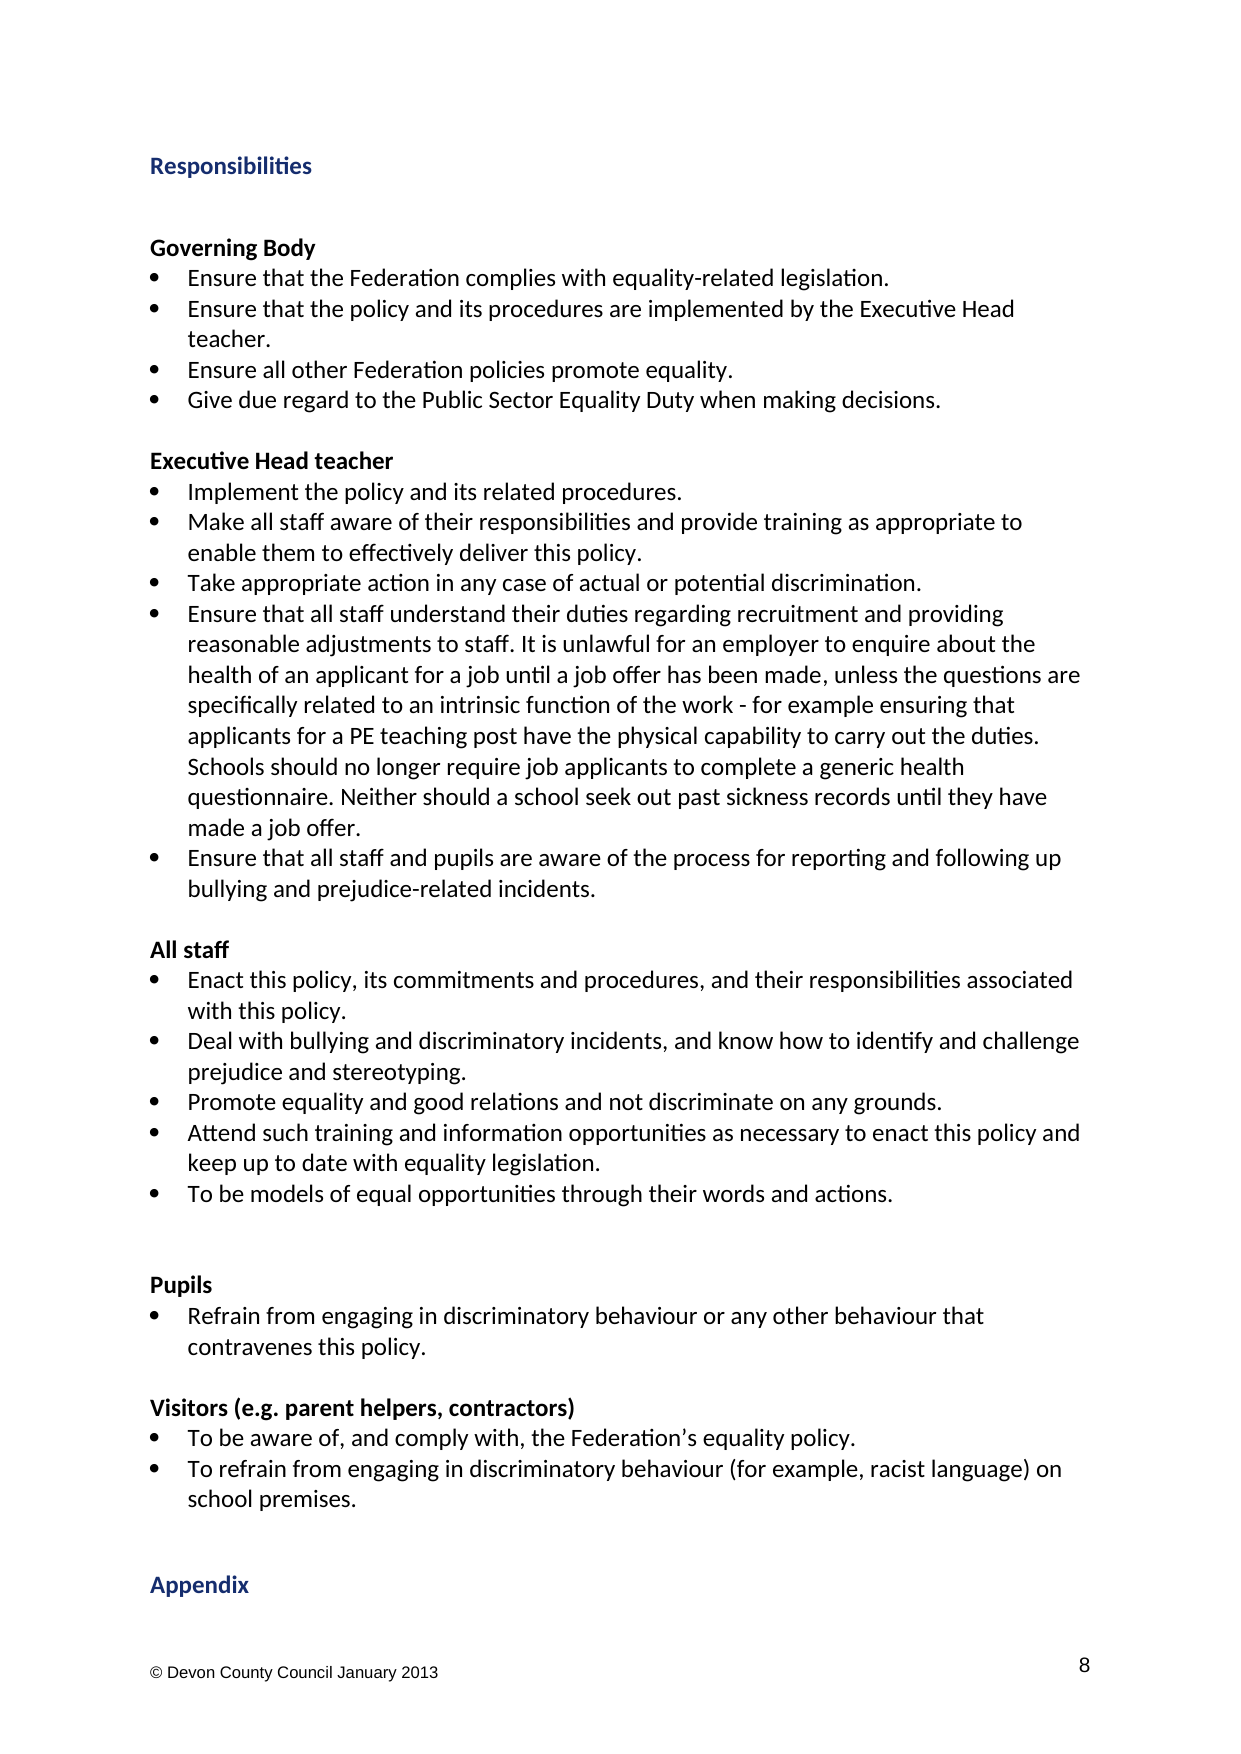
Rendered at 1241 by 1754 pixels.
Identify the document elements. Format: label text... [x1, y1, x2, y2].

text Governing Body [150, 232, 1090, 262]
list To be models of equal opportunities through their words and actions. [150, 1178, 1090, 1208]
list Ensure all other Federation policies promote equality. [150, 354, 1090, 384]
text Visitors (e.g. parent helpers, contractors) [150, 1392, 1090, 1422]
text Appendix [150, 1569, 1090, 1600]
list Deal with bullying and discriminatory incidents, and know how to identify and challenge prejudice and stereotyping. [150, 1025, 1090, 1086]
list Give due regard to the Public Sector Equality Duty when making decisions. [150, 384, 1090, 415]
list Take appropriate action in any case of actual or potential discrimination. [150, 568, 1090, 598]
text All staff [150, 934, 1090, 964]
list Enact this policy, its commitments and procedures, and their responsibilities associated with this policy. [150, 964, 1090, 1025]
text Responsibilities [150, 150, 1090, 181]
list Ensure that all staff understand their duties regarding recruitment and providing reasonable adjustments to staff. It is unlawful for an employer to enquire about the health of an applicant for a job until a job offer has been made, unless the questions are specifically related to an intrinsic function of the work - for example ensuring that applicants for a PE teaching post have the physical capability to carry out the duties. Schools should no longer require job applicants to complete a generic health questionnaire. Neither should a school seek out past sickness records until they have made a job offer. [150, 598, 1090, 842]
list To be aware of, and comply with, the Federation’s equality policy. [150, 1422, 1090, 1453]
list Attend such training and information opportunities as necessary to enact this policy and keep up to date with equality legislation. [150, 1117, 1090, 1178]
list Implement the policy and its related procedures. [150, 476, 1090, 507]
text Pupils [150, 1269, 1090, 1300]
list To refrain from engaging in discriminatory behaviour (for example, racist language) on school premises. [150, 1453, 1090, 1514]
list Refrain from engaging in discriminatory behaviour or any other behaviour that contravenes this policy. [150, 1300, 1090, 1361]
text Executive Head teacher [150, 446, 1090, 476]
list Ensure that all staff and pupils are aware of the process for reporting and following up bullying and prejudice-related incidents. [150, 842, 1090, 903]
list Promote equality and good relations and not discriminate on any grounds. [150, 1086, 1090, 1117]
list Make all staff aware of their responsibilities and provide training as appropriate to enable them to effectively deliver this policy. [150, 507, 1090, 568]
list Ensure that the Federation complies with equality-related legislation. [150, 262, 1090, 293]
list Ensure that the policy and its procedures are implemented by the Executive Head teacher. [150, 293, 1090, 354]
